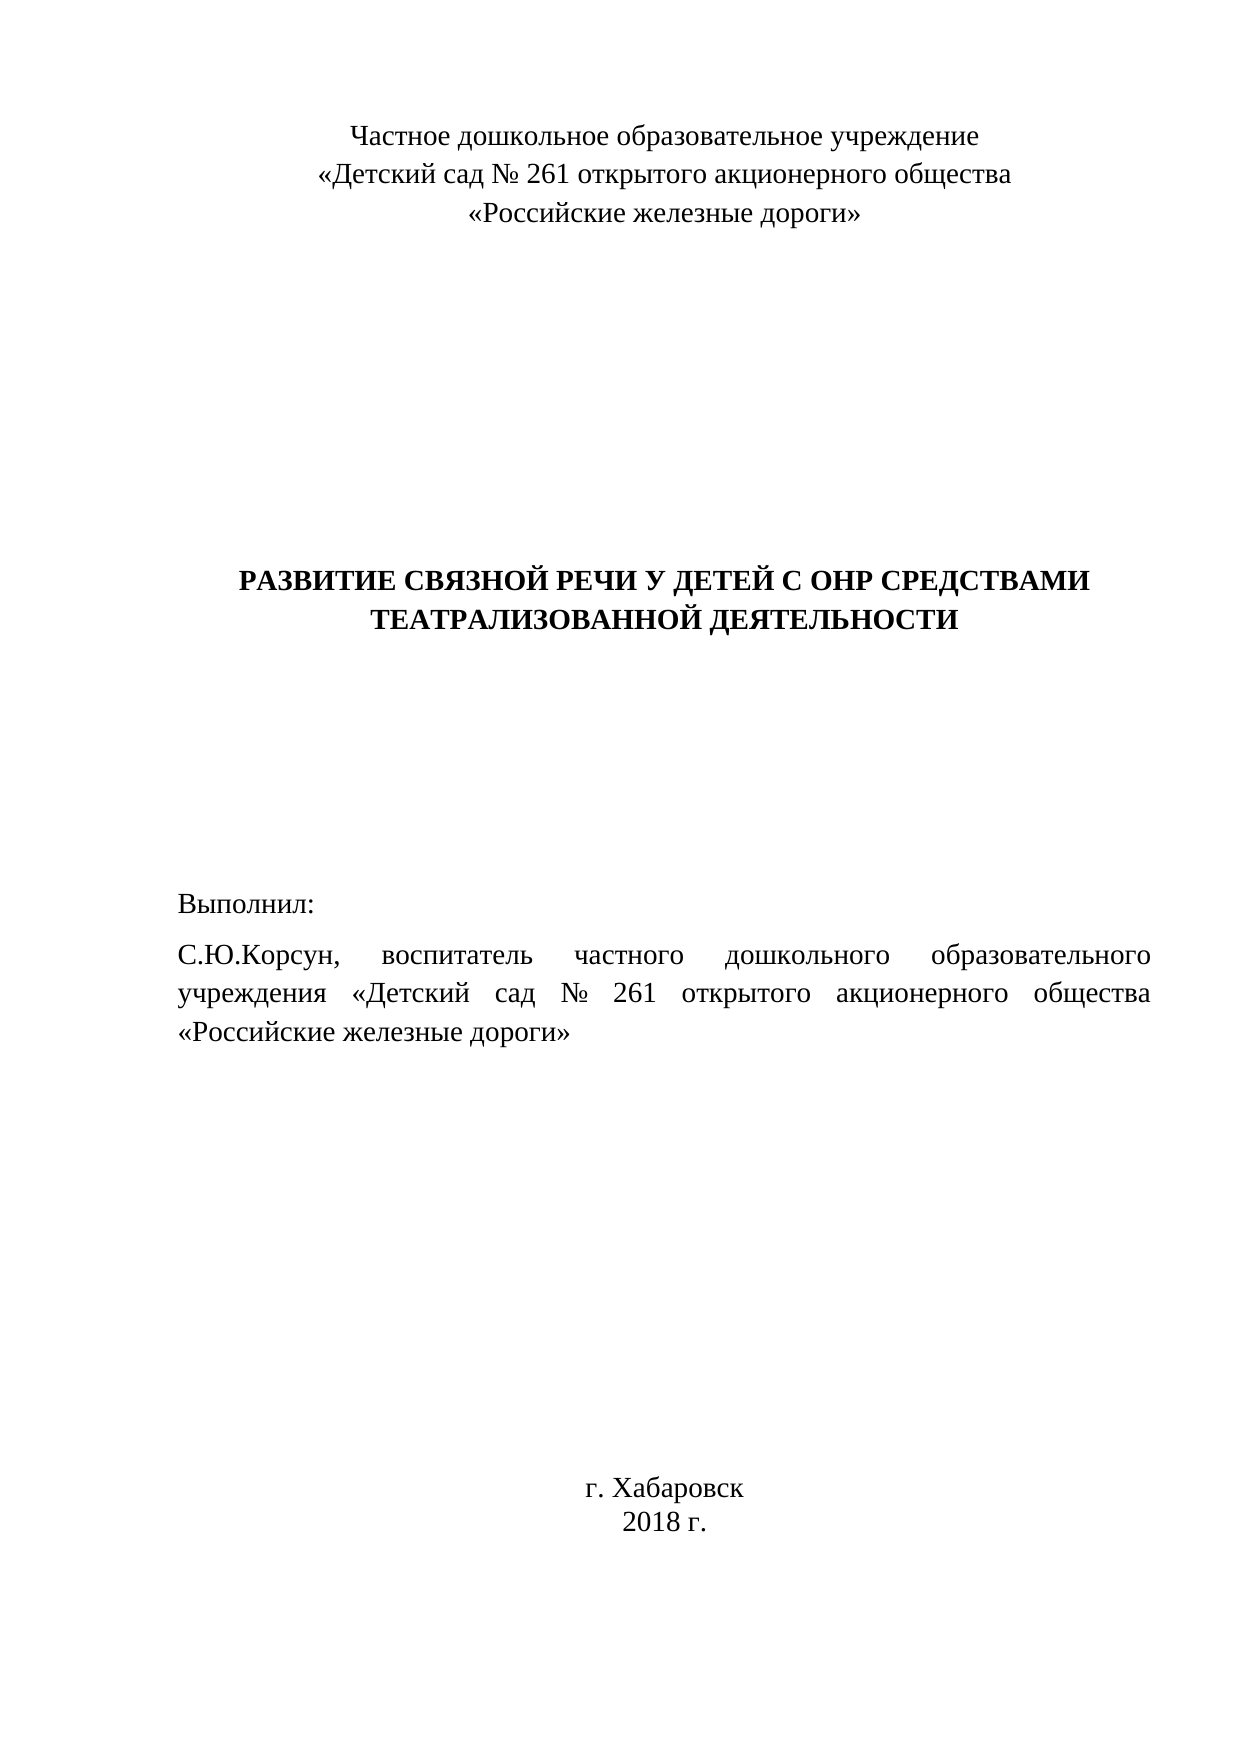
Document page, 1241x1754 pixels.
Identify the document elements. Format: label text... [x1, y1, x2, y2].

text 2018 г. [177, 1504, 1152, 1537]
text г. Хабаровск [177, 1470, 1152, 1504]
text Выполнил: [177, 887, 1152, 920]
text С.Ю.Корсун, воспитатель частного дошкольного образовательного учреждения «Детский сад № 261 открытого акционерного общества «Российские железные дороги» [177, 937, 1152, 1047]
text «Российские железные дороги» [177, 195, 1152, 229]
text «Детский сад № 261 открытого акционерного общества [177, 157, 1152, 190]
text РАЗВИТИЕ СВЯЗНОЙ РЕЧИ У ДЕТЕЙ С ОНР СРЕДСТВАМИ ТЕАТРАЛИЗОВАННОЙ ДЕЯТЕЛЬНОСТИ [177, 563, 1152, 635]
text Частное дошкольное образовательное учреждение [177, 118, 1152, 152]
